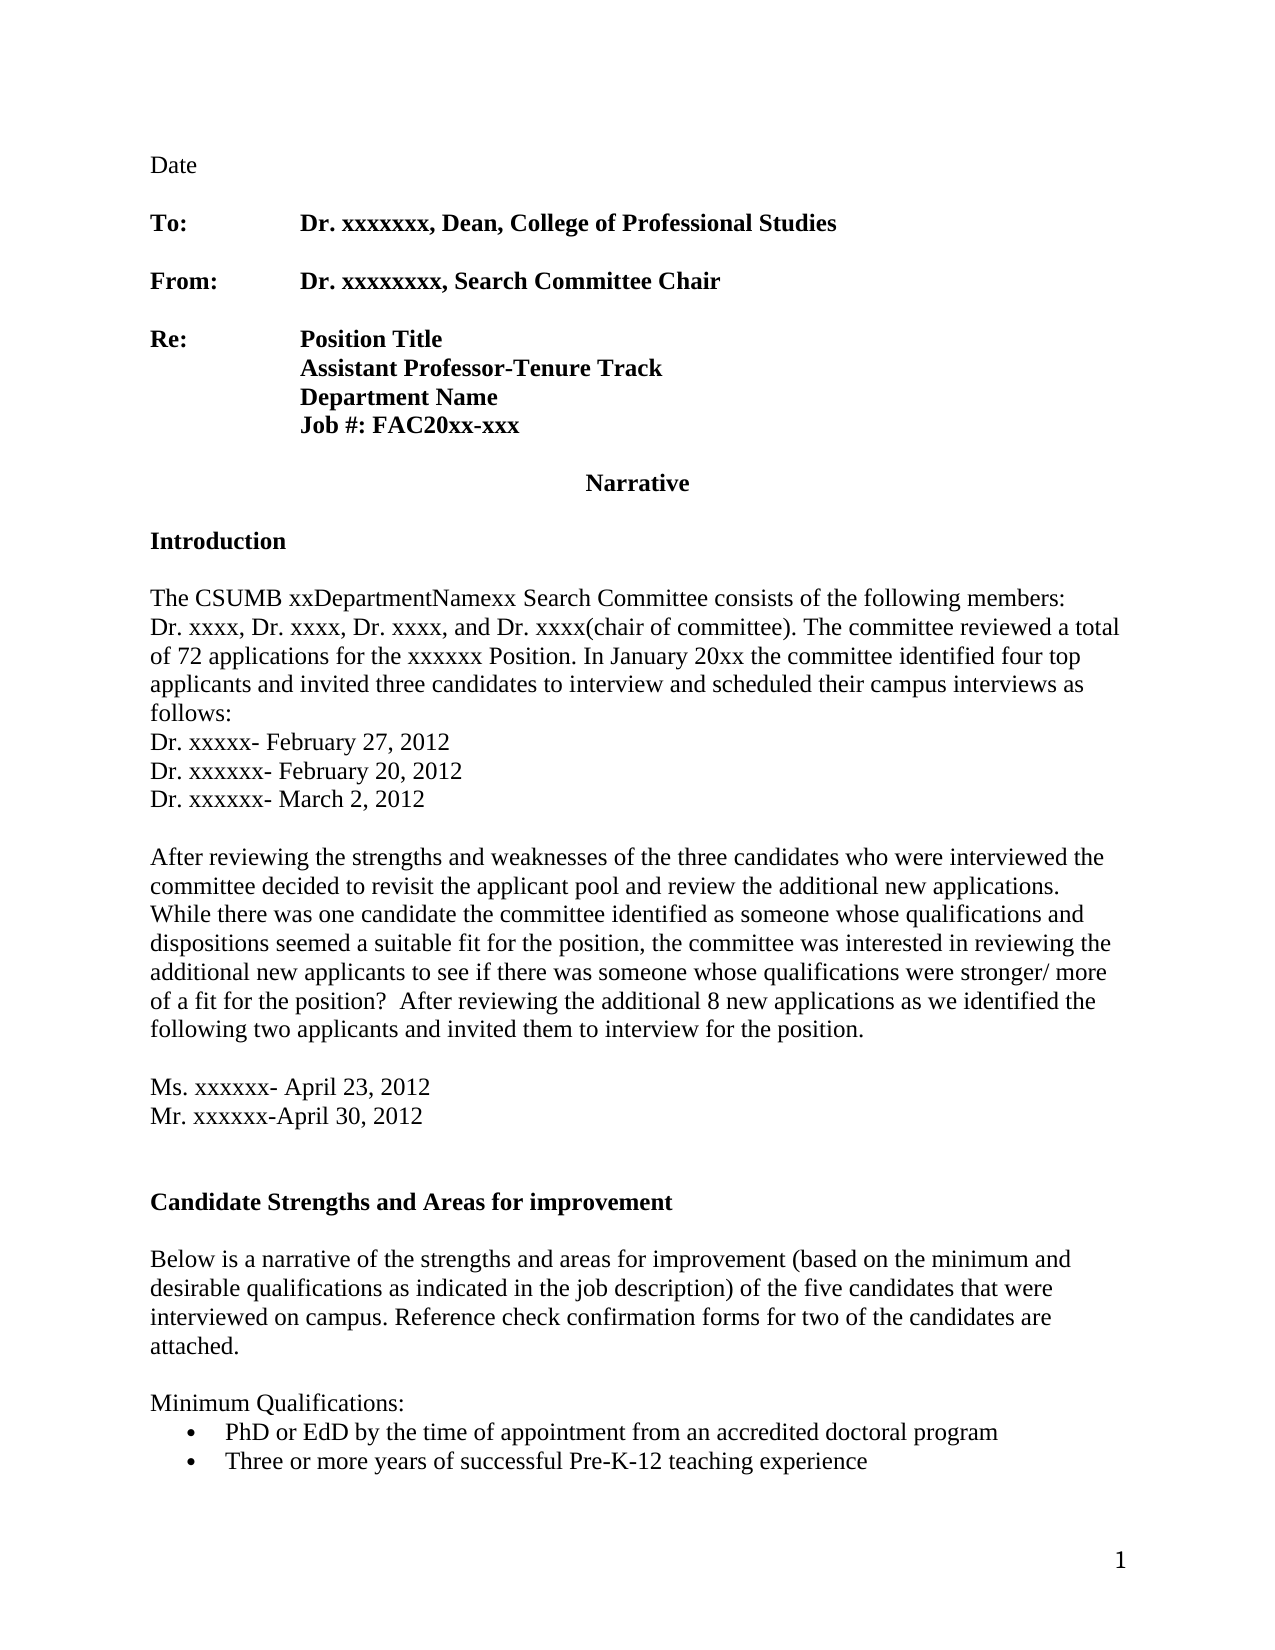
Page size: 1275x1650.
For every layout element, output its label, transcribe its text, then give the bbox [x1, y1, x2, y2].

text Dr. xxxxxx- March 2, 2012 [150, 784, 1125, 813]
text Department Name [150, 382, 1125, 410]
text To: Dr. xxxxxxx, Dean, College of Professional Studies [150, 208, 1125, 237]
text Mr. xxxxxx-April 30, 2012 [150, 1101, 1125, 1129]
text Date [150, 150, 1125, 179]
text Introduction [150, 526, 1125, 554]
list Three or more years of successful Pre-K-12 teaching experience [187, 1446, 1125, 1475]
text Re: Position Title Assistant Professor-Tenure Track [150, 324, 1125, 381]
text Dr. xxxxxx- February 20, 2012 [150, 756, 1125, 784]
text The CSUMB xxDepartmentNamexx Search Committee consists of the following members: [150, 583, 1125, 612]
text From: Dr. xxxxxxxx, Search Committee Chair [150, 266, 1125, 295]
text Minimum Qualifications: [150, 1388, 1125, 1417]
text Candidate Strengths and Areas for improvement [150, 1187, 1125, 1216]
text Narrative [150, 468, 1125, 497]
text Ms. xxxxxx- April 23, 2012 [150, 1072, 1125, 1101]
text Dr. xxxxx- February 27, 2012 [150, 727, 1125, 756]
text After reviewing the strengths and weaknesses of the three candidates who were interviewed the committee decided to revisit the applicant pool and review the additional new applications. While there was one candidate the committee identified as someone whose qualifications and dispositions seemed a suitable fit for the position, the committee was interested in reviewing the additional new applicants to see if there was someone whose qualifications were stronger/ more of a fit for the position? After reviewing the additional 8 new applications as we identified the following two applicants and invited them to interview for the position. [150, 842, 1125, 1043]
text Job #: FAC20xx-xxx [150, 411, 1125, 439]
list PhD or EdD by the time of appointment from an accredited doctoral program [187, 1417, 1125, 1446]
text Dr. xxxx, Dr. xxxx, Dr. xxxx, and Dr. xxxx(chair of committee). The committee reviewed a total of 72 applications for the xxxxxx Position. In January 20xx the committee identified four top applicants and invited three candidates to interview and scheduled their campus interviews as follows: [150, 612, 1125, 727]
text Below is a narrative of the strengths and areas for improvement (based on the minimum and desirable qualifications as indicated in the job description) of the five candidates that were interviewed on campus. Reference check confirmation forms for two of the candidates are attached. [150, 1244, 1125, 1359]
